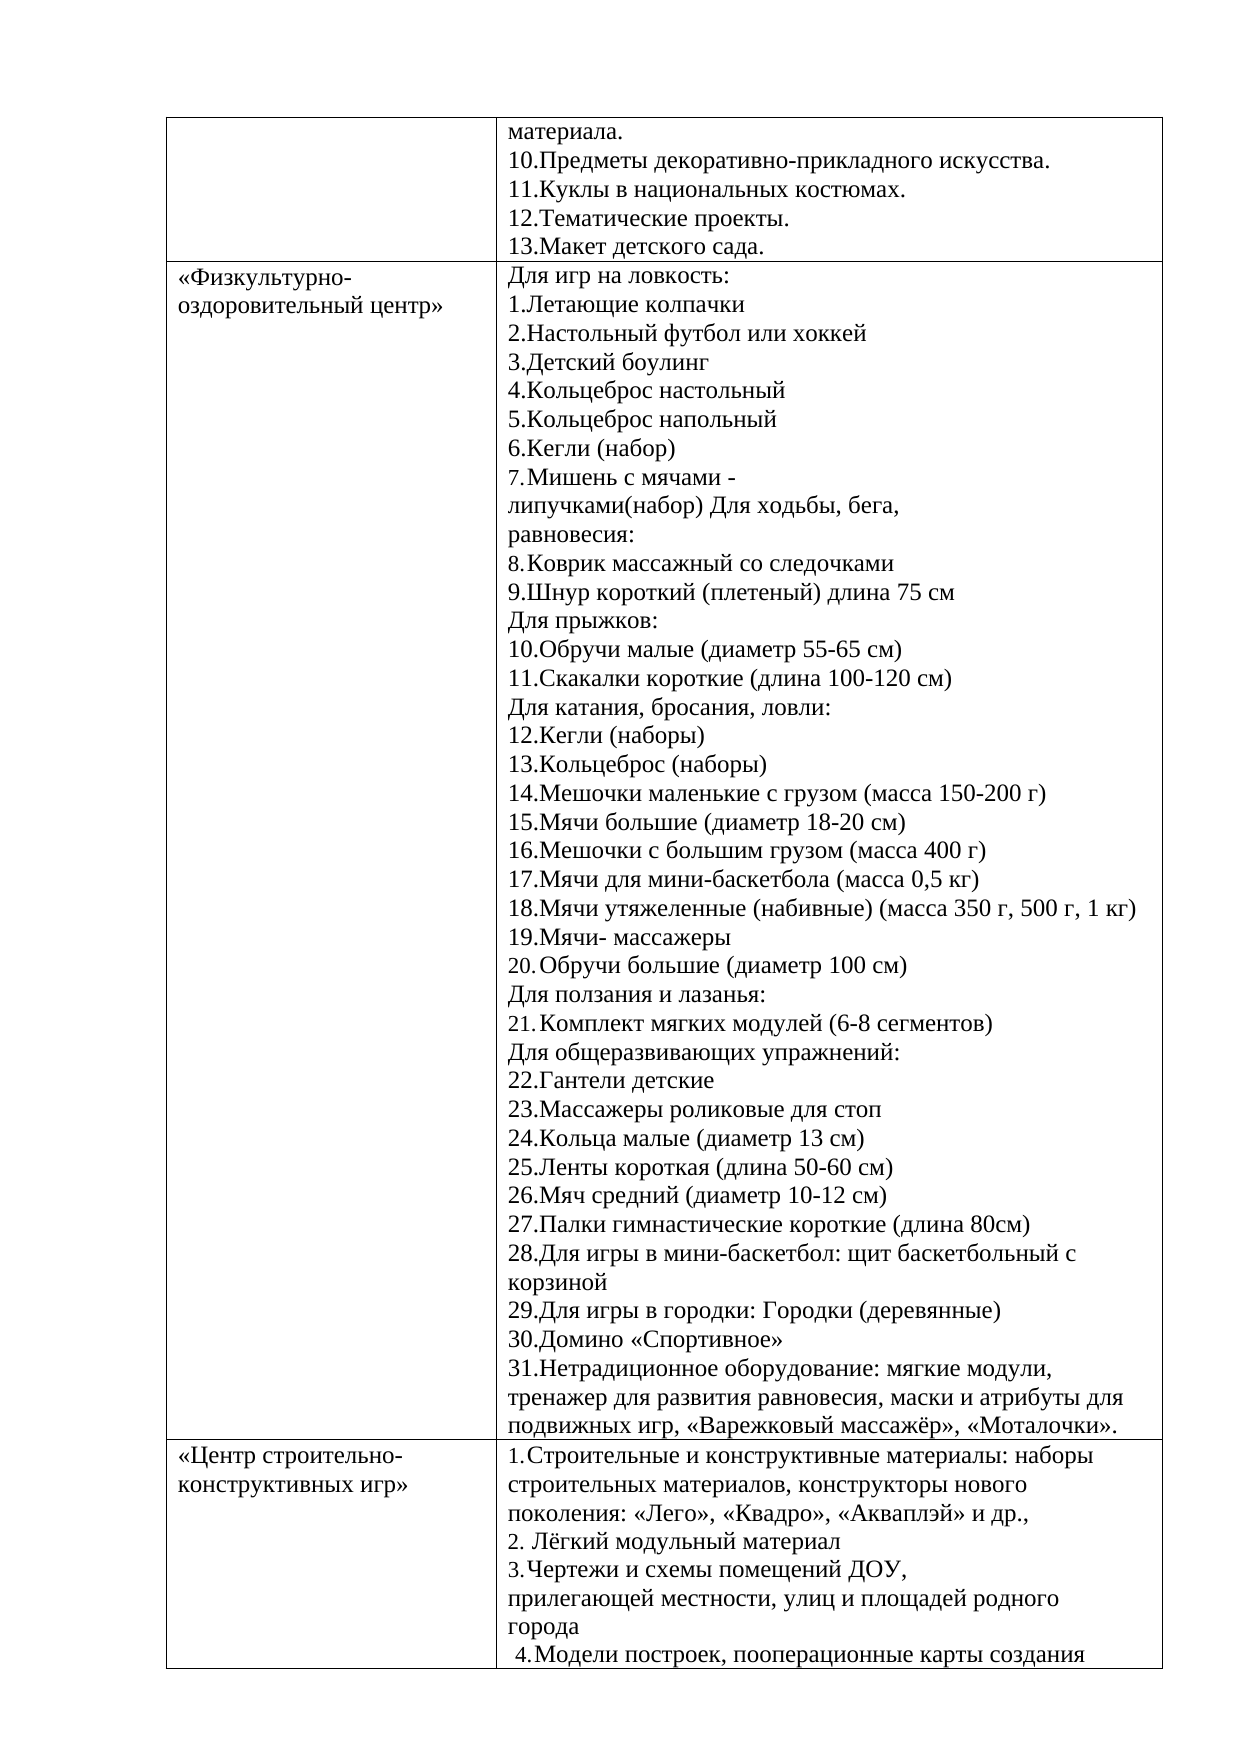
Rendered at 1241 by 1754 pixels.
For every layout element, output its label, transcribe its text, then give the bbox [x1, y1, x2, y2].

table_cell Строительные и конструктивные материалы: наборы строительных материалов, конструкторы нового поколения: «Лего», «Квадро», «Акваплэй» и др., Лёгкий модульный материал Чертежи и схемы помещений ДОУ, прилегающей местности, улиц и площадей родного города Модели построек, пооперационные карты создания [497, 1440, 1162, 1668]
table_cell «Физкультурно- оздоровительный центр» [167, 262, 496, 1439]
table_cell «Центр строительно- конструктивных игр» [167, 1440, 496, 1668]
table_cell Для игр на ловкость: 1.Летающие колпачки 2.Настольный футбол или хоккей 3.Детский боулинг 4.Кольцеброс настольный 5.Кольцеброс напольный 6.Кегли (набор) Мишень с мячами - липучками(набор) Для ходьбы, бега, равновесия: Коврик массажный со следочками 9.Шнур короткий (плетеный) длина 75 см Для прыжков: 10.Обручи малые (диаметр 55-65 см) 11.Скакалки короткие (длина 100-120 см) Для катания, бросания, ловли: 12.Кегли (наборы) 13.Кольцеброс (наборы) 14.Мешочки маленькие с грузом (масса 150-200 г) 15.Мячи большие (диаметр 18-20 см) 16.Мешочки с большим грузом (масса 400 г) 17.Мячи для мини-баскетбола (масса 0,5 кг) 18.Мячи утяжеленные (набивные) (масса 350 г, 500 г, 1 кг) 19.Мячи- массажеры Обручи большие (диаметр 100 см) Для ползания и лазанья: Комплект мягких модулей (6-8 сегментов) Для общеразвивающих упражнений: 22.Гантели детские 23.Массажеры роликовые для стоп 24.Кольца малые (диаметр 13 см) 25.Ленты короткая (длина 50-60 см) 26.Мяч средний (диаметр 10-12 см) 27.Палки гимнастические короткие (длина 80см) 28.Для игры в мини-баскетбол: щит баскетбольный с корзиной 29.Для игры в городки: Городки (деревянные) 30.Домино «Спортивное» 31.Нетрадиционное оборудование: мягкие модули, тренажер для развития равновесия, маски и атрибуты для подвижных игр, «Варежковый массажёр», «Моталочки». [497, 262, 1162, 1439]
table_header [167, 118, 496, 261]
table_header материала. 10.Предметы декоративно-прикладного искусства. 11.Куклы в национальных костюмах. 12.Тематические проекты. 13.Макет детского сада. [497, 118, 1162, 261]
